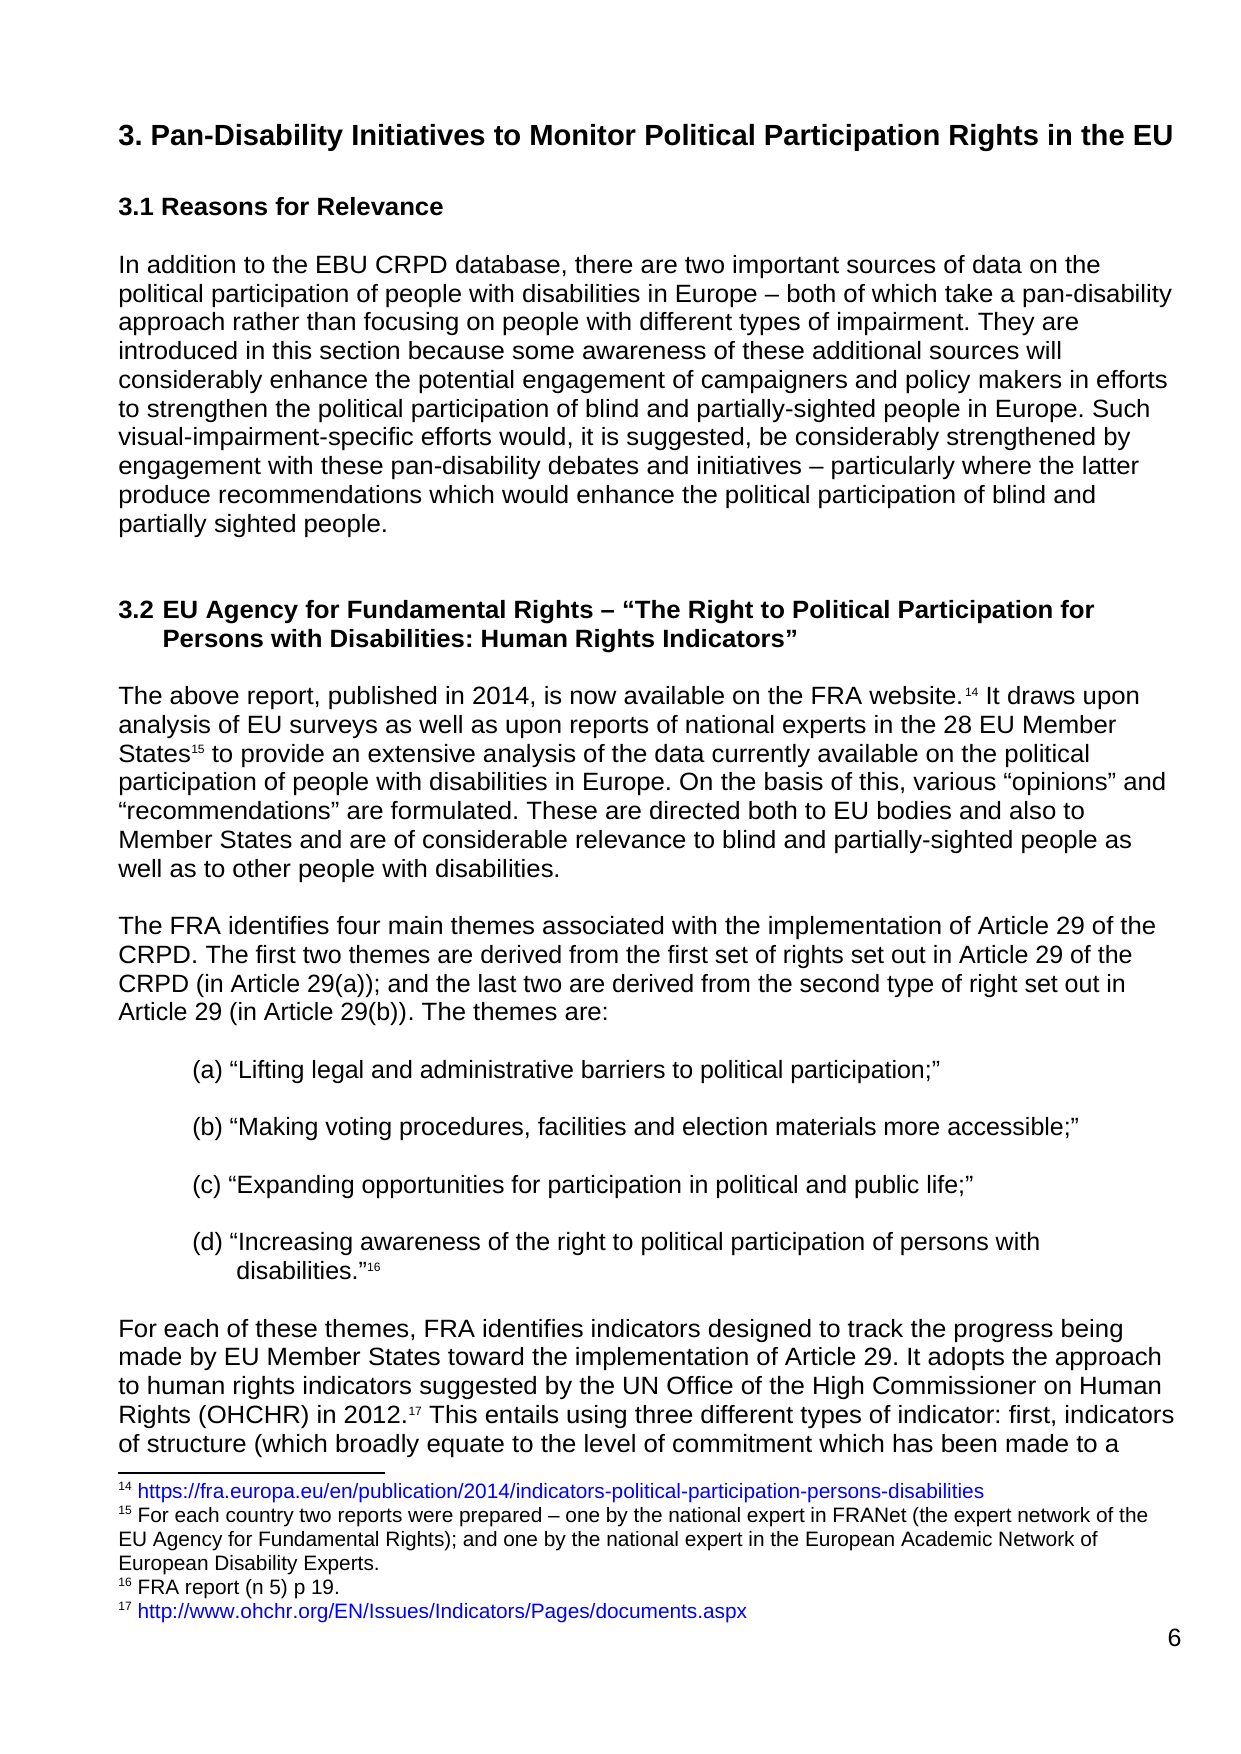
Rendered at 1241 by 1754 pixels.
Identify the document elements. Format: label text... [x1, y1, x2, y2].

text The FRA identifies four main themes associated with the implementation of Article 29 of the CRPD. The first two themes are derived from the first set of rights set out in Article 29 of the CRPD (in Article 29(a)); and the last two are derived from the second type of right set out in Article 29 (in Article 29(b)). The themes are: [118, 911, 1181, 1026]
subtitle 3.2 EU Agency for Fundamental Rights – “The Right to Political Participation for Persons with Disabilities: Human Rights Indicators” [118, 595, 1181, 652]
text In addition to the EBU CRPD database, there are two important sources of data on the political participation of people with disabilities in Europe – both of which take a pan-disability approach rather than focusing on people with different types of impairment. They are introduced in this section because some awareness of these additional sources will considerably enhance the potential engagement of campaigners and policy makers in efforts to strengthen the political participation of blind and partially-sighted people in Europe. Such visual-impairment-specific efforts would, it is suggested, be considerably strengthened by engagement with these pan-disability debates and initiatives – particularly where the latter produce recommendations which would enhance the political participation of blind and partially sighted people. [118, 250, 1181, 537]
text (b) “Making voting procedures, facilities and election materials more accessible;” [192, 1112, 1181, 1141]
subtitle 3.1 Reasons for Relevance [118, 192, 1181, 221]
text (d) “Increasing awareness of the right to political participation of persons with disabilities.” [192, 1227, 1181, 1285]
text (a) “Lifting legal and administrative barriers to political participation;” [192, 1055, 1181, 1084]
text The above report, published in 2014, is now available on the FRA website. It draws upon analysis of EU surveys as well as upon reports of national experts in the 28 EU Member States to provide an extensive analysis of the data currently available on the political participation of people with disabilities in Europe. On the basis of this, various “opinions” and “recommendations” are formulated. These are directed both to EU bodies and also to Member States and are of considerable relevance to blind and partially-sighted people as well as to other people with disabilities. [118, 681, 1181, 882]
text (c) “Expanding opportunities for participation in political and public life;” [192, 1170, 1181, 1199]
subtitle 3. Pan-Disability Initiatives to Monitor Political Participation Rights in the EU [118, 118, 1181, 152]
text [118, 1314, 1181, 1457]
